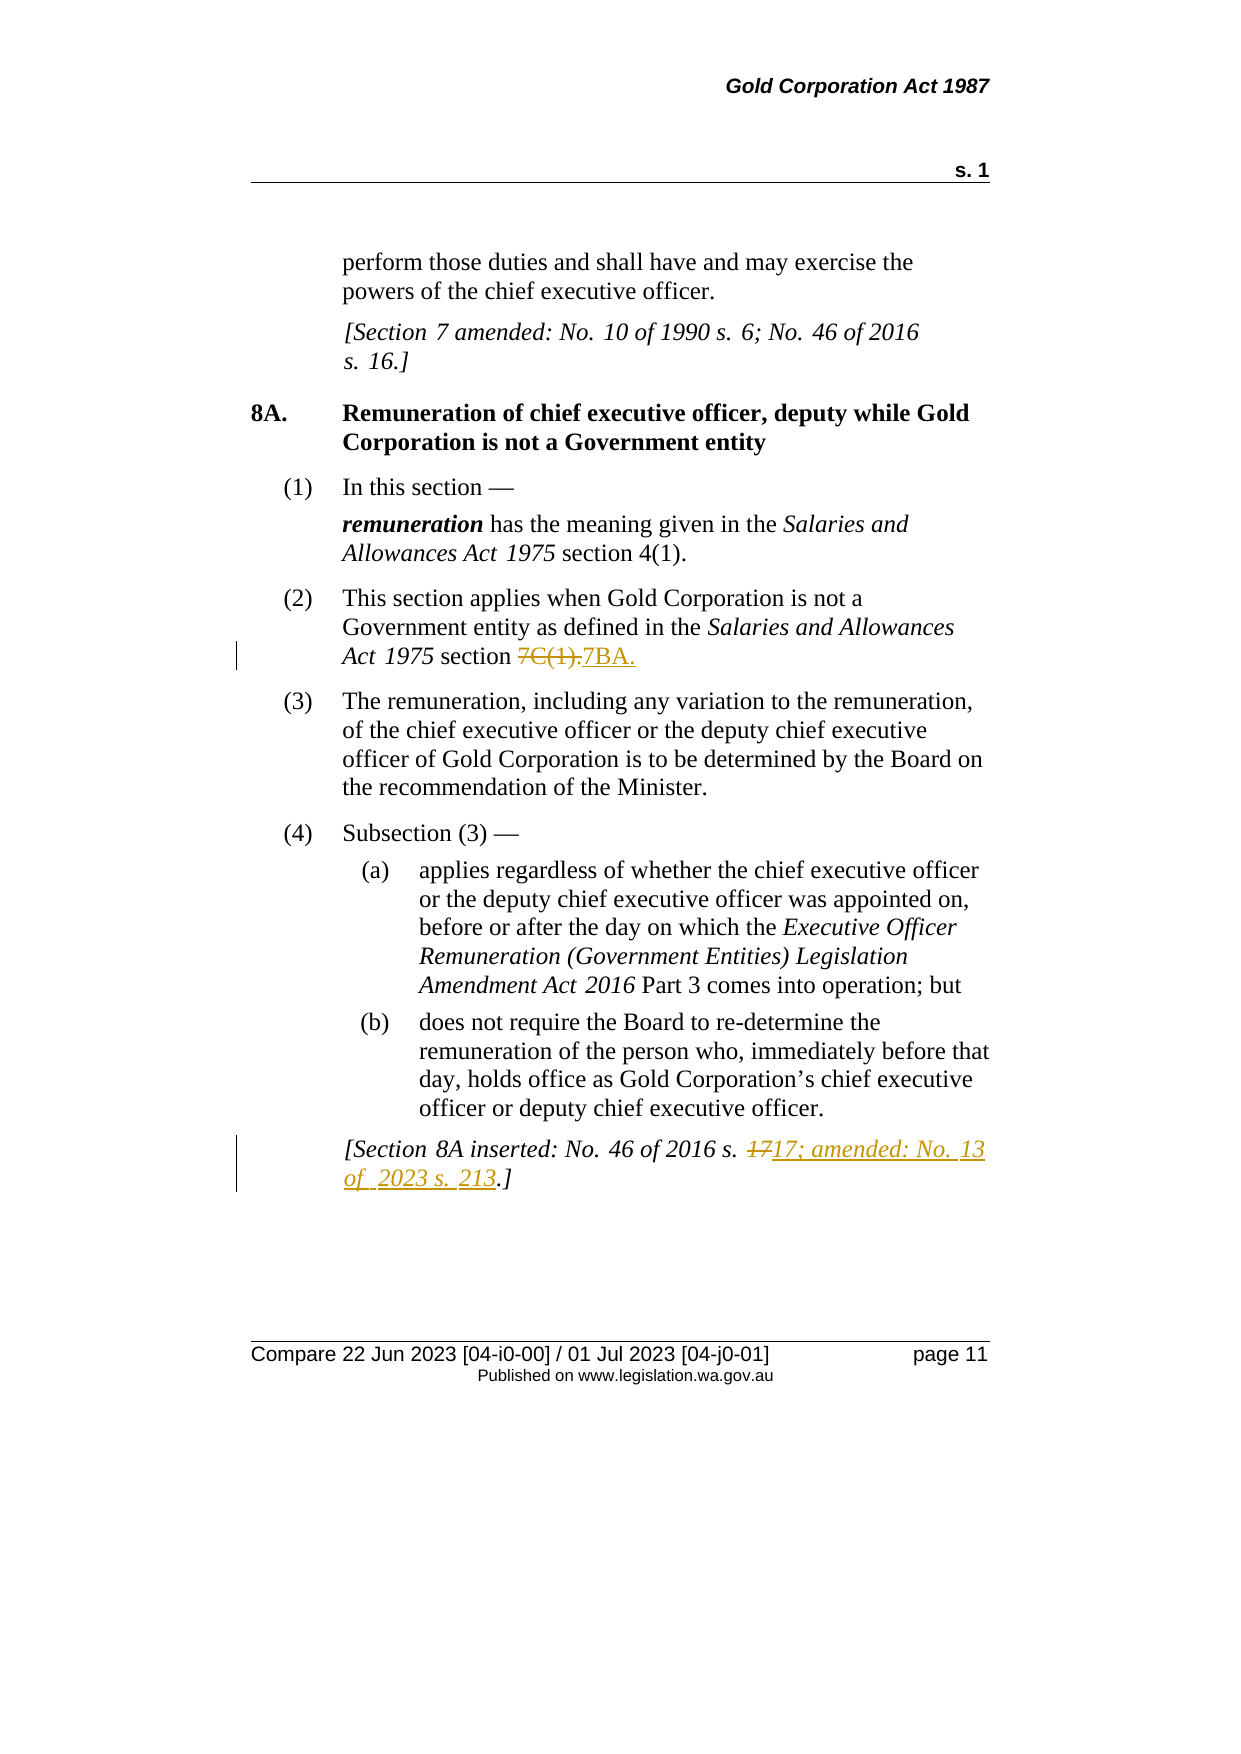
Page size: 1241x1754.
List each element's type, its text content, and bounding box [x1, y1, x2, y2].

text remuneration has the meaning given in the Salaries and Allowances Act 1975 section 4(1). [251, 509, 990, 567]
subtitle 8A. Remuneration of chief executive officer, deputy while Gold Corporation is not a Government entity [251, 398, 990, 455]
text (1) In this section — [251, 472, 990, 501]
text (b) does not require the Board to re-determine the remuneration of the person who, immediately before that day, holds office as Gold Corporation’s chief executive officer or deputy chief executive officer. [251, 1007, 990, 1122]
text (3) The remuneration, including any variation to the remuneration, of the chief executive officer or the deputy chief executive officer of Gold Corporation is to be determined by the Board on the recommendation of the Minister. [251, 686, 990, 801]
text (a) applies regardless of whether the chief executive officer or the deputy chief executive officer was appointed on, before or after the day on which the Executive Officer Remuneration (Government Entities) Legislation Amendment Act 2016 Part 3 comes into operation; but [251, 855, 990, 999]
text (2) This section applies when Gold Corporation is not a Government entity as defined in the Salaries and Allowances Act 1975 section [251, 583, 990, 669]
text [Section 7 amended: No. 10 of 1990 s. 6; No. 46 of 2016 s. 16.] [251, 317, 990, 375]
text [Section 8A inserted: No. 46 of 2016 s. .] [251, 1134, 990, 1192]
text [251, 247, 990, 305]
text (4) Subsection (3) — [251, 818, 990, 847]
